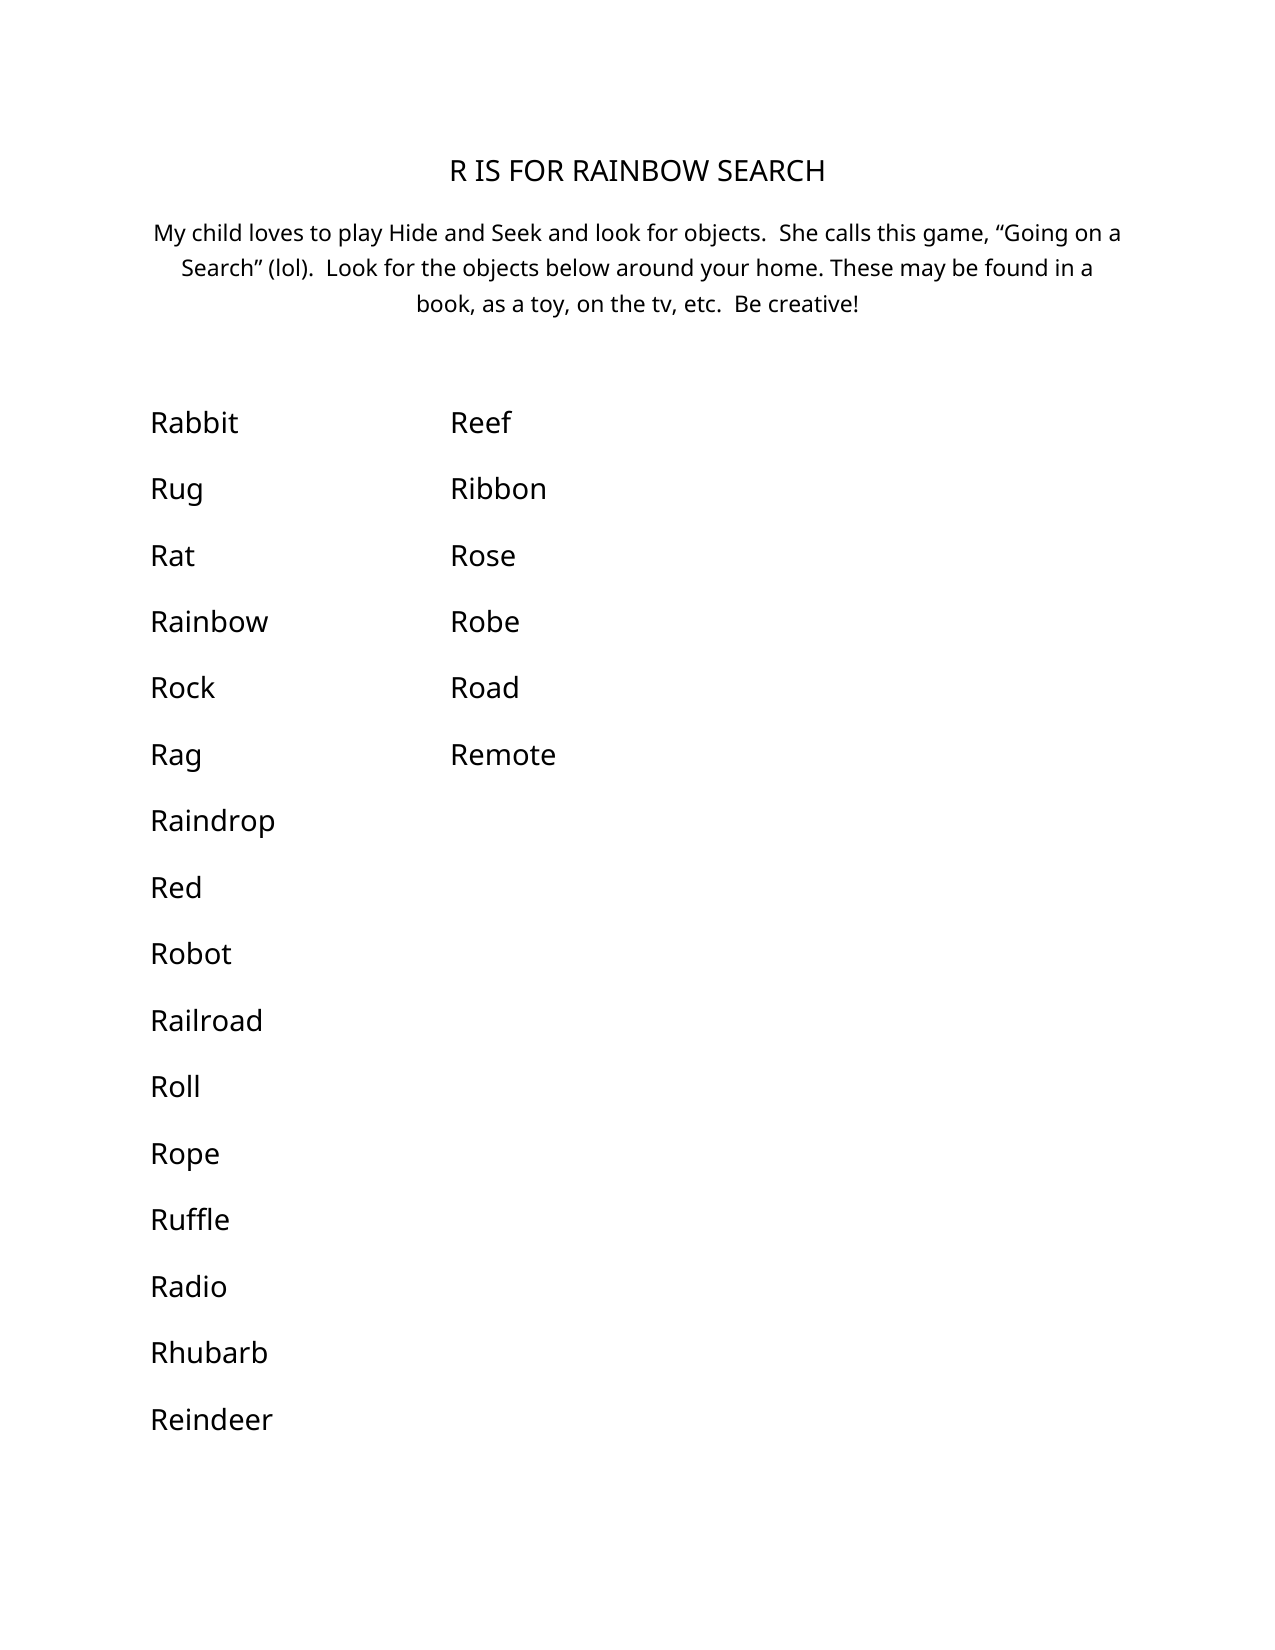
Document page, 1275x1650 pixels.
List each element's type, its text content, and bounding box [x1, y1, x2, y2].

text Rock Road [150, 668, 1125, 707]
text Rabbit Reef [150, 402, 1125, 442]
text Red [150, 867, 1125, 907]
text Railroad [150, 1000, 1125, 1040]
text Roll [150, 1066, 1125, 1106]
text Rope [150, 1133, 1125, 1173]
text Rat Rose [150, 535, 1125, 574]
text Rug Ribbon [150, 468, 1125, 508]
text Rainbow Robe [150, 601, 1125, 641]
text R IS FOR RAINBOW SEARCH [150, 150, 1125, 190]
text Rhubarb [150, 1332, 1125, 1372]
text Raindrop [150, 801, 1125, 840]
text Ruffle [150, 1199, 1125, 1239]
text Radio [150, 1266, 1125, 1306]
text Rag Remote [150, 734, 1125, 774]
text Robot [150, 933, 1125, 973]
text My child loves to play Hide and Seek and look for objects. She calls this game, “Going on a Search” (lol). Look for the objects below around your home. These may be found in a book, as a toy, on the tv, etc. Be creative! [150, 216, 1125, 319]
text Reindeer [150, 1399, 1125, 1438]
